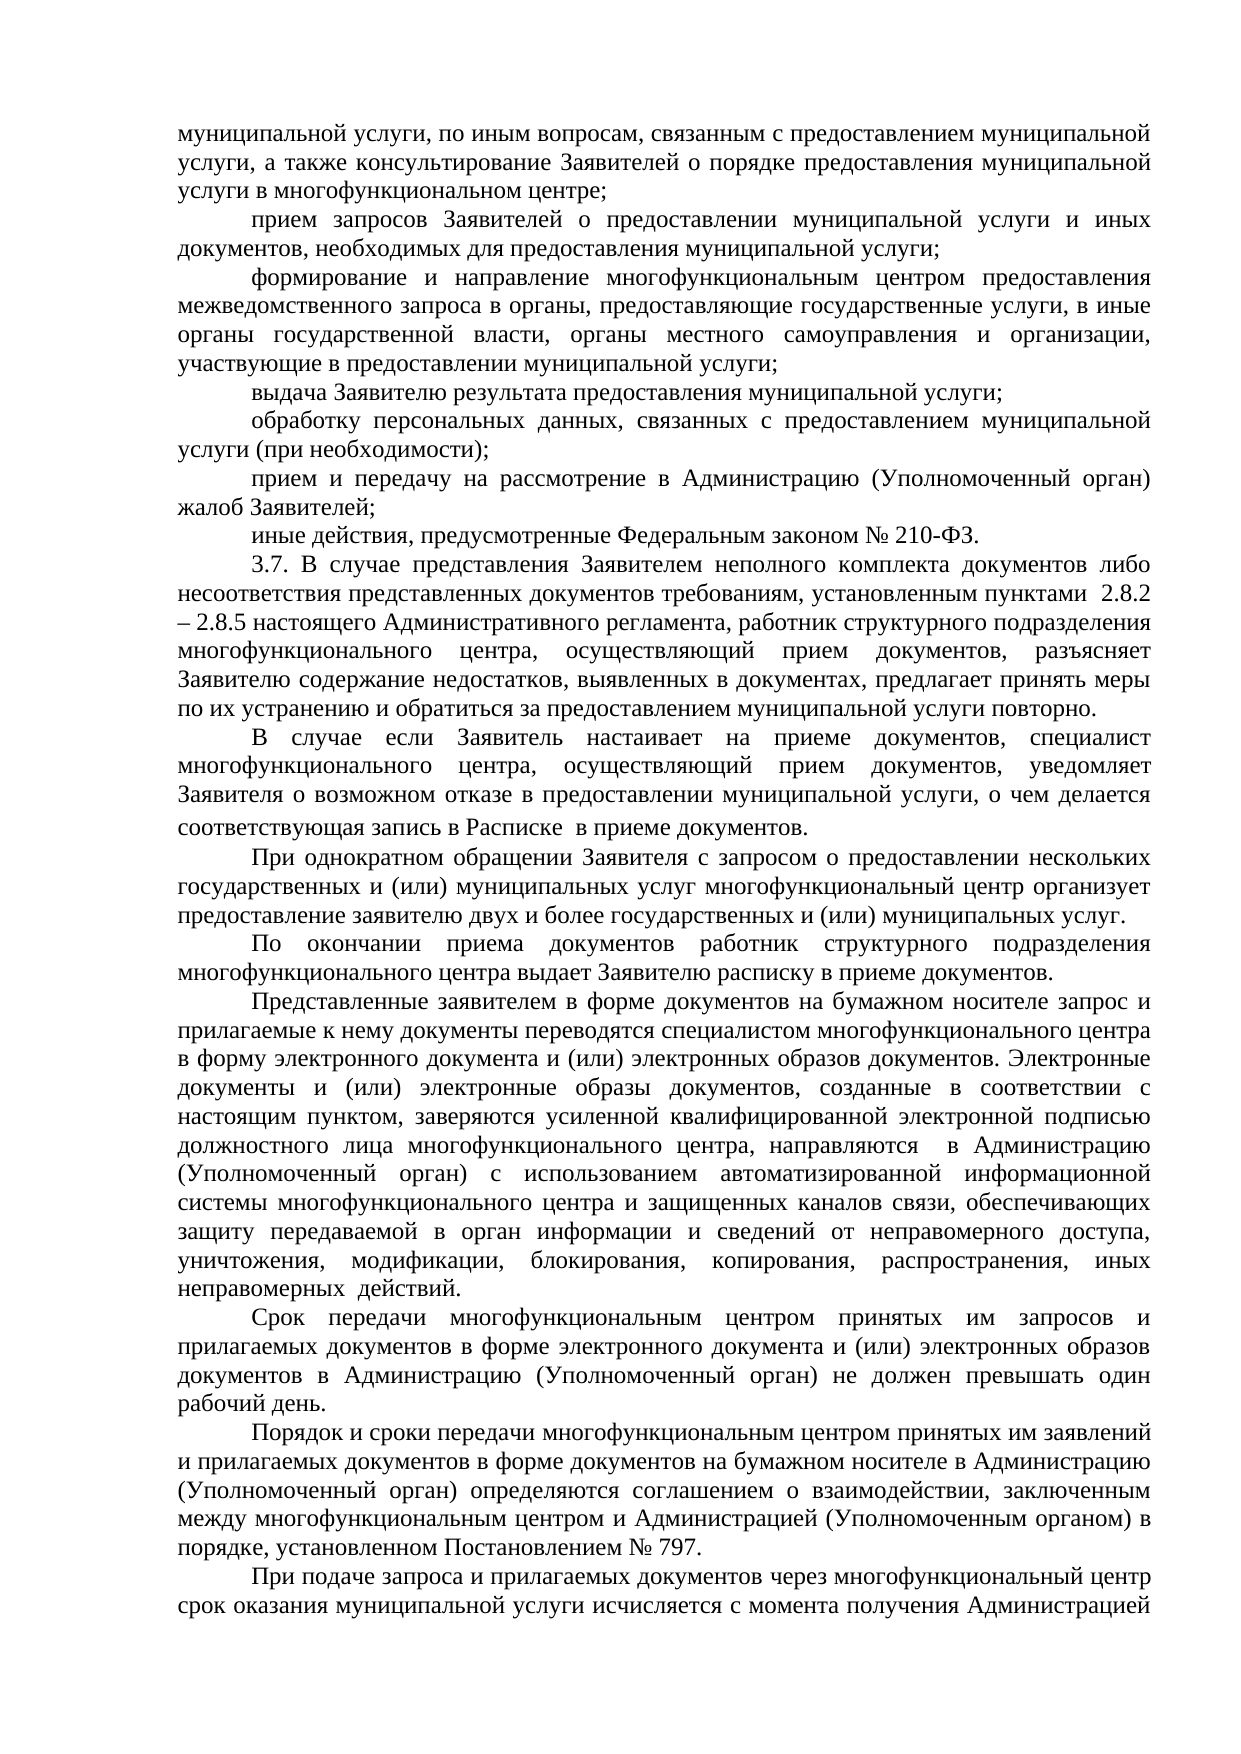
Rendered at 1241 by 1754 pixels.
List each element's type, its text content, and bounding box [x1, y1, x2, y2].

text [177, 118, 1152, 204]
text Срок передачи многофункциональным центром принятых им запросов и прилагаемых документов в форме электронного документа и (или) электронных образов документов в Администрацию (Уполномоченный орган) не должен превышать один рабочий день. [177, 1302, 1152, 1417]
text прием запросов Заявителей о предоставлении муниципальной услуги и иных документов, необходимых для предоставления муниципальной услуги; [177, 204, 1152, 262]
text выдача Заявителю результата предоставления муниципальной услуги; [177, 377, 1152, 406]
text В случае если Заявитель настаивает на приеме документов, специалист многофункционального центра, осуществляющий прием документов, уведомляет Заявителя о возможном отказе в предоставлении муниципальной услуги, о чем делается соответствующая запись в Расписке в приеме документов. [177, 722, 1152, 842]
text Представленные заявителем в форме документов на бумажном носителе запрос и прилагаемые к нему документы переводятся специалистом многофункционального центра в форму электронного документа и (или) электронных образов документов. Электронные документы и (или) электронные образы документов, созданные в соответствии с настоящим пунктом, заверяются усиленной квалифицированной электронной подписью должностного лица многофункционального центра, направляются в Администрацию (Уполномоченный орган) с использованием автоматизированной информационной системы многофункционального центра и защищенных каналов связи, обеспечивающих защиту передаваемой в орган информации и сведений от неправомерного доступа, уничтожения, модификации, блокирования, копирования, распространения, иных неправомерных действий. [177, 986, 1152, 1302]
text обработку персональных данных, связанных с предоставлением муниципальной услуги (при необходимости); [177, 406, 1152, 463]
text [177, 1561, 1152, 1618]
text По окончании приема документов работник структурного подразделения многофункционального центра выдает Заявителю расписку в приеме документов. [177, 928, 1152, 986]
text прием и передачу на рассмотрение в Администрацию (Уполномоченный орган) жалоб Заявителей; [177, 463, 1152, 521]
text Порядок и сроки передачи многофункциональным центром принятых им заявлений и прилагаемых документов в форме документов на бумажном носителе в Администрацию (Уполномоченный орган) определяются соглашением о взаимодействии, заключенным между многофункциональным центром и Администрацией (Уполномоченным органом) в порядке, установленном Постановлением № 797. [177, 1417, 1152, 1561]
text иные действия, предусмотренные Федеральным законом № 210-ФЗ. [177, 521, 1152, 549]
text При однократном обращении Заявителя с запросом о предоставлении нескольких государственных и (или) муниципальных услуг многофункциональный центр организует предоставление заявителю двух и более государственных и (или) муниципальных услуг. [177, 842, 1152, 928]
text формирование и направление многофункциональным центром предоставления межведомственного запроса в органы, предоставляющие государственные услуги, в иные органы государственной власти, органы местного самоуправления и организации, участвующие в предоставлении муниципальной услуги; [177, 262, 1152, 377]
text 3.7. В случае представления Заявителем неполного комплекта документов либо несоответствия представленных документов требованиям, установленным пунктами 2.8.2 – 2.8.5 настоящего Административного регламента, работник структурного подразделения многофункционального центра, осуществляющий прием документов, разъясняет Заявителю содержание недостатков, выявленных в документах, предлагает принять меры по их устранению и обратиться за предоставлением муниципальной услуги повторно. [177, 549, 1152, 722]
